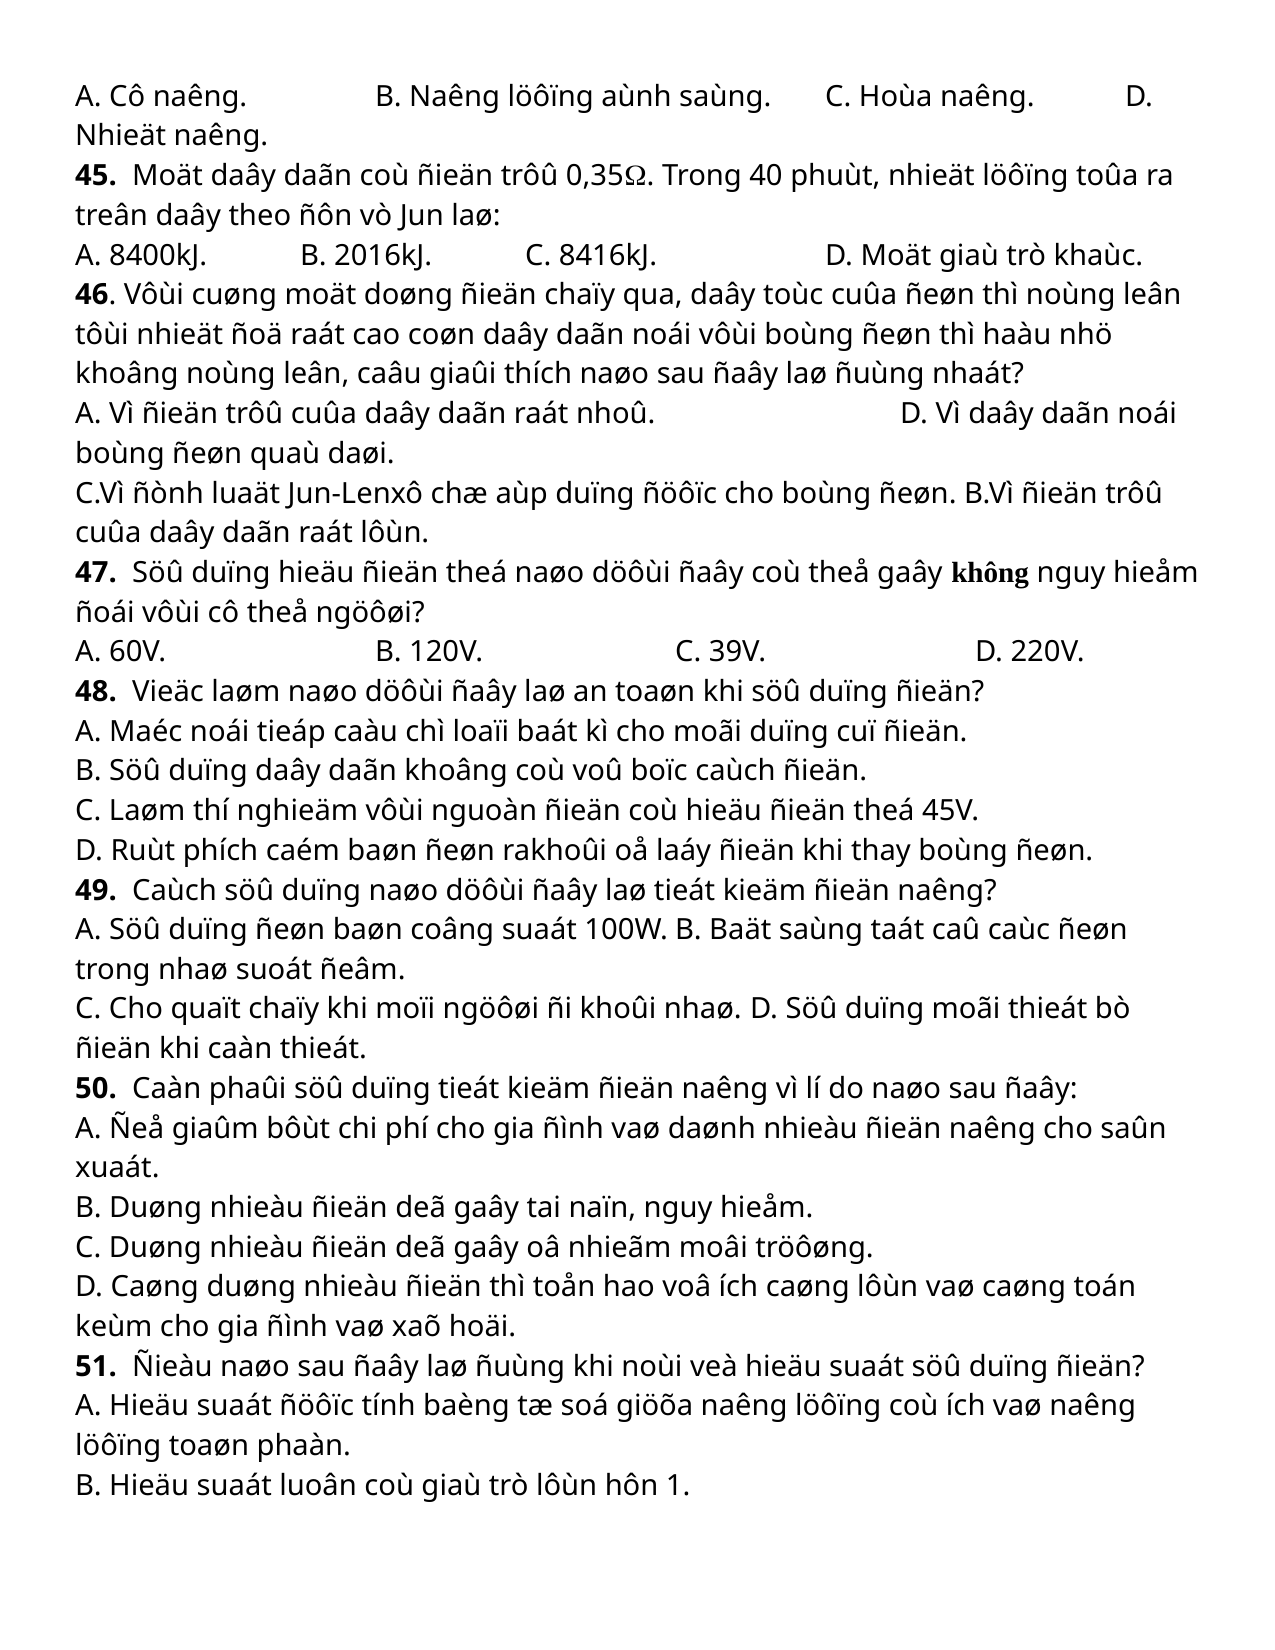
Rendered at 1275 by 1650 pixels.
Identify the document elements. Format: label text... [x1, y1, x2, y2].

text C. Laøm thí nghieäm vôùi nguoàn ñieän coù hieäu ñieän theá 45V. [75, 789, 1200, 829]
text 47. Söû duïng hieäu ñieän theá naøo döôùi ñaây coù theå gaây không nguy hieåm ñoái vôùi cô theå ngöôøi? [75, 551, 1200, 631]
text B. Hieäu suaát luoân coù giaù trò lôùn hôn 1. [75, 1464, 1200, 1504]
text A. Ñeå giaûm bôùt chi phí cho gia ñình vaø daønh nhieàu ñieän naêng cho saûn xuaát. [75, 1107, 1200, 1186]
text C. Duøng nhieàu ñieän deã gaây oâ nhieãm moâi tröôøng. [75, 1226, 1200, 1266]
text A. Cô naêng. B. Naêng löôïng aùnh saùng. C. Hoùa naêng. D. Nhieät naêng. [75, 75, 1200, 154]
text D. Caøng duøng nhieàu ñieän thì toån hao voâ ích caøng lôùn vaø caøng toán keùm cho gia ñình vaø xaõ hoäi. [75, 1266, 1200, 1345]
text A. Hieäu suaát ñöôïc tính baèng tæ soá giöõa naêng löôïng coù ích vaø naêng löôïng toaøn phaàn. [75, 1385, 1200, 1464]
text A. Söû duïng ñeøn baøn coâng suaát 100W. B. Baät saùng taát caû caùc ñeøn trong nhaø suoát ñeâm. [75, 908, 1200, 988]
text C.Vì ñònh luaät Jun-Lenxô chæ aùp duïng ñöôïc cho boùng ñeøn. B.Vì ñieän trôû cuûa daây daãn raát lôùn. [75, 472, 1200, 551]
text 49. Caùch söû duïng naøo döôùi ñaây laø tieát kieäm ñieän naêng? [75, 869, 1200, 908]
text A. Vì ñieän trôû cuûa daây daãn raát nhoû. D. Vì daây daãn noái boùng ñeøn quaù daøi. [75, 392, 1200, 472]
text 45. Moät daây daãn coù ñieän trôû 0,35. Trong 40 phuùt, nhieät löôïng toûa ra treân daây theo ñôn vò Jun laø: [75, 154, 1200, 234]
text D. Ruùt phích caém baøn ñeøn rakhoûi oå laáy ñieän khi thay boùng ñeøn. [75, 829, 1200, 869]
text B. Söû duïng daây daãn khoâng coù voû boïc caùch ñieän. [75, 750, 1200, 789]
text 50. Caàn phaûi söû duïng tieát kieäm ñieän naêng vì lí do naøo sau ñaây: [75, 1067, 1200, 1107]
text A. Maéc noái tieáp caàu chì loaïi baát kì cho moãi duïng cuï ñieän. [75, 710, 1200, 750]
text 46. Vôùi cuøng moät doøng ñieän chaïy qua, daây toùc cuûa ñeøn thì noùng leân tôùi nhieät ñoä raát cao coøn daây daãn noái vôùi boùng ñeøn thì haàu nhö khoâng noùng leân, caâu giaûi thích naøo sau ñaây laø ñuùng nhaát? [75, 273, 1200, 392]
text C. Cho quaït chaïy khi moïi ngöôøi ñi khoûi nhaø. D. Söû duïng moãi thieát bò ñieän khi caàn thieát. [75, 988, 1200, 1067]
text 48. Vieäc laøm naøo döôùi ñaây laø an toaøn khi söû duïng ñieän? [75, 670, 1200, 710]
text A. 8400kJ. B. 2016kJ. C. 8416kJ. D. Moät giaù trò khaùc. [75, 234, 1200, 273]
text A. 60V. B. 120V. C. 39V. D. 220V. [75, 631, 1200, 670]
text B. Duøng nhieàu ñieän deã gaây tai naïn, nguy hieåm. [75, 1186, 1200, 1226]
text 51. Ñieàu naøo sau ñaây laø ñuùng khi noùi veà hieäu suaát söû duïng ñieän? [75, 1345, 1200, 1385]
